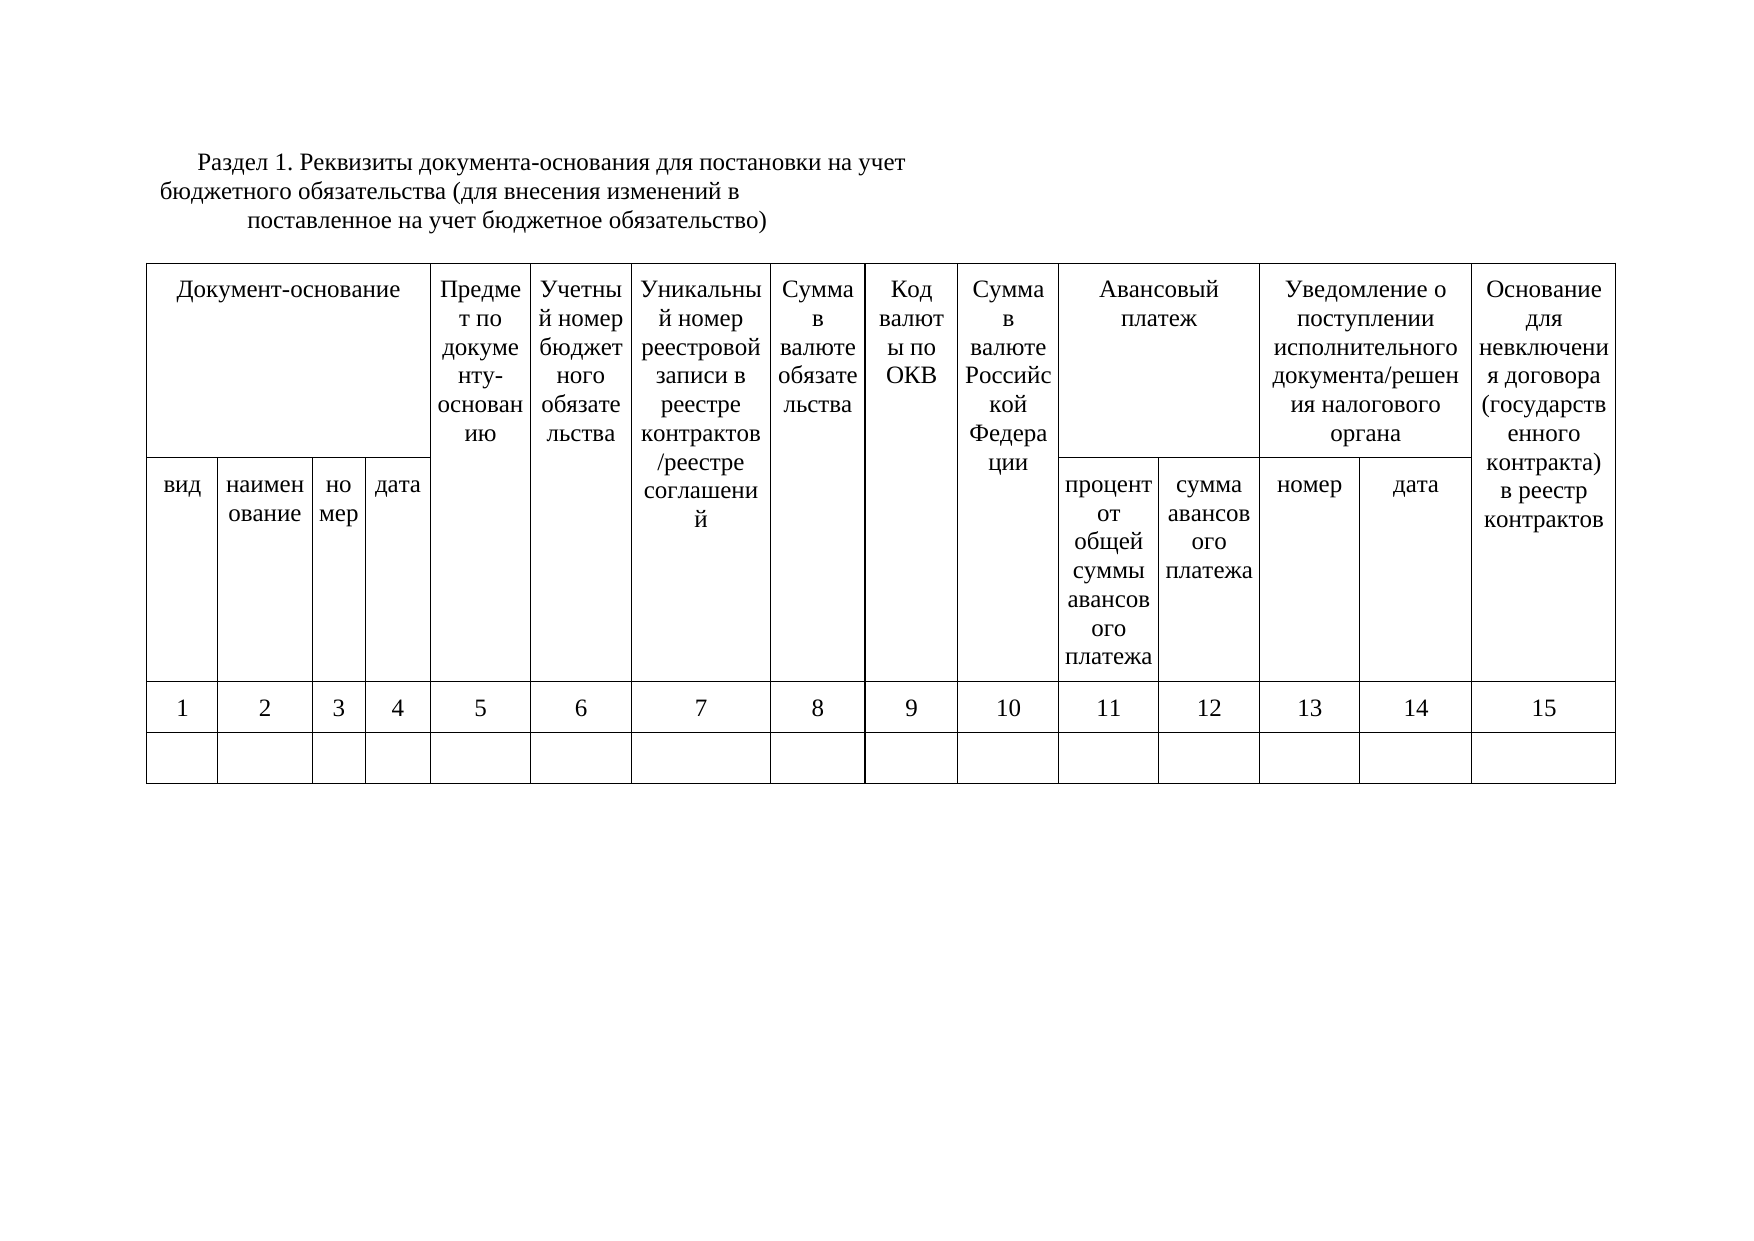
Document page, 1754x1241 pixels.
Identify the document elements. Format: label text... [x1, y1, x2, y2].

table_cell [313, 733, 365, 783]
table_cell 1 [147, 682, 217, 732]
table_cell 14 [1360, 682, 1471, 732]
table_cell 12 [1159, 682, 1259, 732]
table_cell 15 [1472, 682, 1615, 732]
table_cell [531, 733, 631, 783]
table_header Код валюты по ОКВ [866, 264, 957, 681]
table_cell 8 [771, 682, 864, 732]
table_cell [866, 733, 957, 783]
table_cell процент от общей суммы авансового платежа [1059, 458, 1158, 681]
table_cell 5 [431, 682, 530, 732]
table_cell сумма авансового платежа [1159, 458, 1259, 681]
table_cell дата [366, 458, 430, 681]
table_cell [1059, 733, 1158, 783]
table_header Учетный номер бюджетного обязательства [531, 264, 631, 681]
table_cell вид [147, 458, 217, 681]
text Раздел 1. Реквизиты документа-основания для постановки на учет [159, 147, 1624, 176]
table_cell 3 [313, 682, 365, 732]
table_cell наименование [218, 458, 312, 681]
table_header Основание для невключения договора (государственного контракта) в реестр контрактов [1472, 264, 1615, 681]
table_header Уникальный номер реестровой записи в реестре контрактов/реестре соглашений [632, 264, 770, 681]
table_cell [771, 733, 864, 783]
table_cell [431, 733, 530, 783]
table_cell [366, 733, 430, 783]
table_cell 10 [958, 682, 1058, 732]
table_cell [632, 733, 770, 783]
text поставленное на учет бюджетное обязательство) [159, 205, 1624, 233]
table_header Документ-основание [147, 264, 430, 457]
table_cell 6 [531, 682, 631, 732]
table_cell [1472, 733, 1615, 783]
table_cell 13 [1260, 682, 1359, 732]
table_cell номер [1260, 458, 1359, 681]
table_cell [958, 733, 1058, 783]
table_cell [218, 733, 312, 783]
table_header Сумма в валюте обязательства [771, 264, 864, 681]
table_header Сумма в валюте Российской Федерации [958, 264, 1058, 681]
table_cell [147, 733, 217, 783]
table_cell 7 [632, 682, 770, 732]
table_cell дата [1360, 458, 1471, 681]
table_cell 2 [218, 682, 312, 732]
table_cell 9 [866, 682, 957, 732]
table_header Предмет по документу-основанию [431, 264, 530, 681]
table_cell 4 [366, 682, 430, 732]
text бюджетного обязательства (для внесения изменений в [159, 176, 1624, 204]
table_cell [1260, 733, 1359, 783]
table_header Уведомление о поступлении исполнительного документа/решения налогового органа [1260, 264, 1471, 457]
table_header Авансовый платеж [1059, 264, 1259, 457]
table_cell 11 [1059, 682, 1158, 732]
table_cell номер [313, 458, 365, 681]
table_cell [1360, 733, 1471, 783]
table_cell [1159, 733, 1259, 783]
